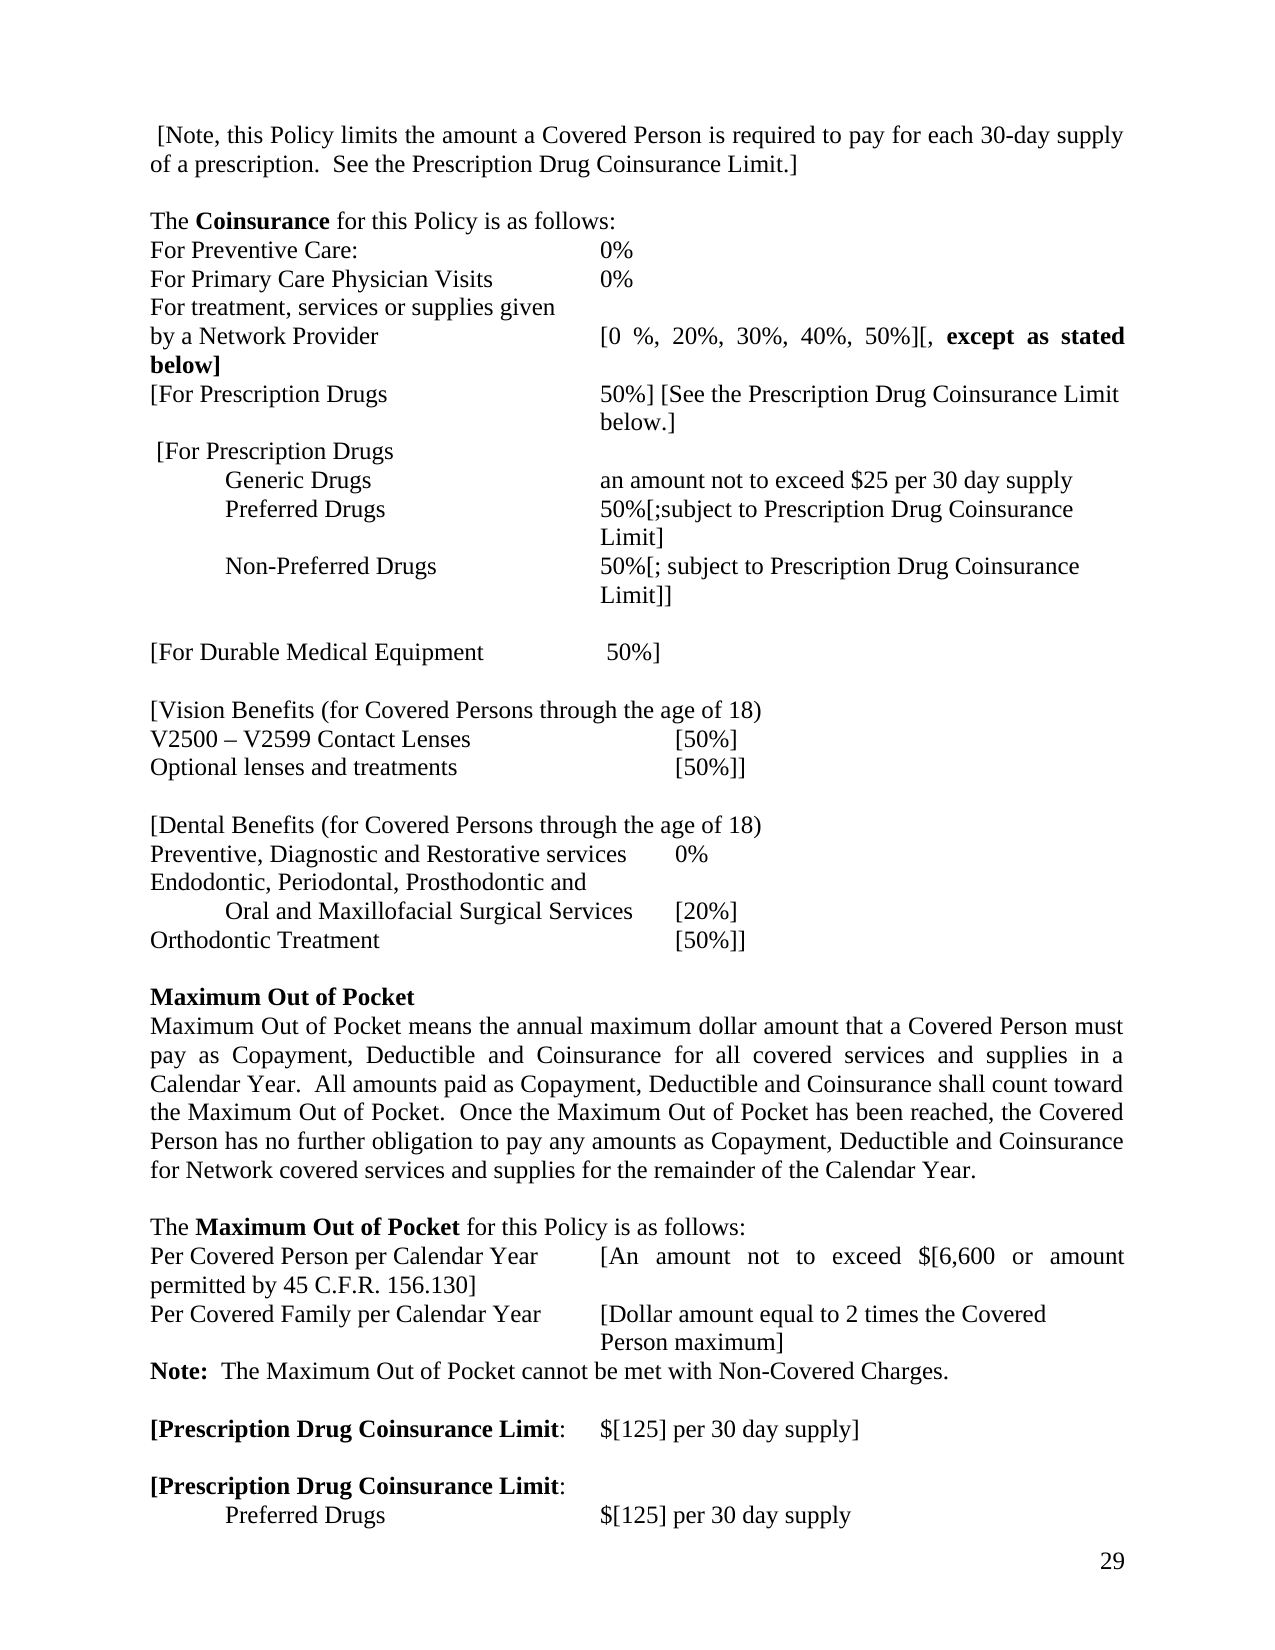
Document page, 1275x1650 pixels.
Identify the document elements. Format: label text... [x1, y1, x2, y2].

text V2500 – V2599 Contact Lenses [50%] [150, 724, 1125, 752]
text Limit]] [525, 580, 1125, 609]
text Per Covered Person per Calendar Year [An amount not to exceed $[6,600 or amount permitted by 45 C.F.R. 156.130] [150, 1241, 1125, 1299]
text below.] [150, 407, 1125, 436]
text Limit] [525, 522, 1125, 551]
text [Prescription Drug Coinsurance Limit: $[125] per 30 day supply] [150, 1414, 1125, 1442]
text Preferred Drugs 50%[;subject to Prescription Drug Coinsurance [150, 494, 1125, 522]
text Orthodontic Treatment [50%]] [150, 925, 1125, 954]
text Person maximum] [150, 1327, 1125, 1356]
text [For Prescription Drugs 50%] [See the Prescription Drug Coinsurance Limit [150, 379, 1125, 407]
text For Primary Care Physician Visits 0% [150, 264, 1125, 292]
text [Prescription Drug Coinsurance Limit: [150, 1471, 1125, 1500]
text [Dental Benefits (for Covered Persons through the age of 18) [150, 810, 1125, 839]
text [Vision Benefits (for Covered Persons through the age of 18) [150, 695, 1125, 724]
text Generic Drugs an amount not to exceed $25 per 30 day supply [150, 465, 1125, 494]
text [For Prescription Drugs [150, 436, 1125, 465]
text Preferred Drugs $[125] per 30 day supply [150, 1500, 1125, 1529]
text For Preventive Care: 0% [150, 235, 1125, 264]
text Non-Preferred Drugs 50%[; subject to Prescription Drug Coinsurance [150, 551, 1125, 580]
text Per Covered Family per Calendar Year [Dollar amount equal to 2 times the Covered [150, 1299, 1125, 1327]
text Maximum Out of Pocket [150, 982, 1125, 1011]
text [For Durable Medical Equipment 50%] [150, 637, 1125, 666]
text Note: The Maximum Out of Pocket cannot be met with Non-Covered Charges. [150, 1356, 1125, 1385]
text The Coinsurance for this Policy is as follows: [150, 206, 1125, 235]
text [Note, this Policy limits the amount a Covered Person is required to pay for each 30-day supply of a prescription. See the Prescription Drug Coinsurance Limit.] [150, 120, 1125, 177]
text by a Network Provider [0 %, 20%, 30%, 40%, 50%][, except as stated below] [150, 321, 1125, 379]
text For treatment, services or supplies given [150, 292, 1125, 321]
text Endodontic, Periodontal, Prosthodontic and [150, 867, 1125, 896]
text The Maximum Out of Pocket for this Policy is as follows: [150, 1212, 1125, 1241]
text Preventive, Diagnostic and Restorative services 0% [150, 839, 1125, 867]
text Oral and Maxillofacial Surgical Services [20%] [150, 896, 1125, 925]
text Maximum Out of Pocket means the annual maximum dollar amount that a Covered Person must pay as Copayment, Deductible and Coinsurance for all covered services and supplies in a Calendar Year. All amounts paid as Copayment, Deductible and Coinsurance shall count toward the Maximum Out of Pocket. Once the Maximum Out of Pocket has been reached, the Covered Person has no further obligation to pay any amounts as Copayment, Deductible and Coinsurance for Network covered services and supplies for the remainder of the Calendar Year. [150, 1011, 1125, 1184]
text Optional lenses and treatments [50%]] [150, 752, 1125, 781]
